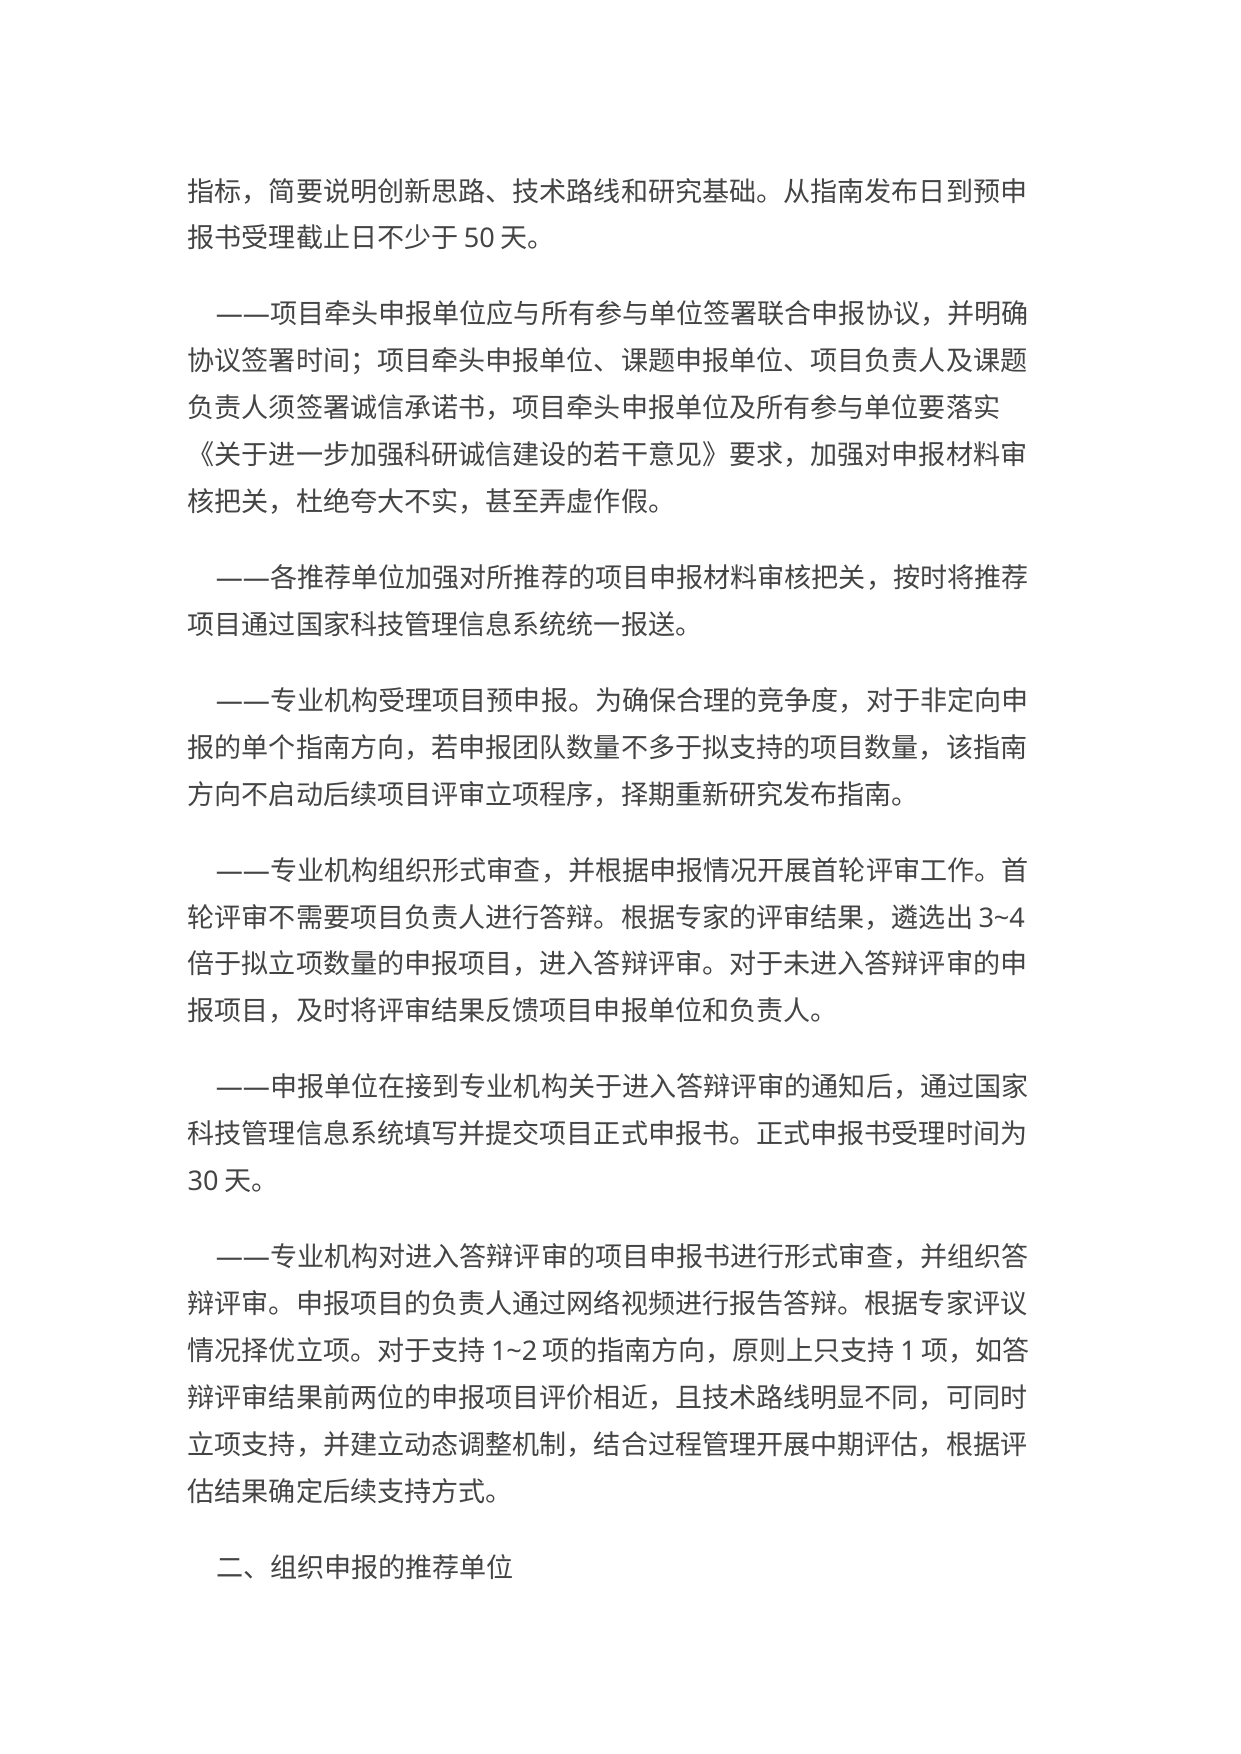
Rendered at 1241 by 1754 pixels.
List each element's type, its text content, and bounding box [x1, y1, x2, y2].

text ——项目牵头申报单位应与所有参与单位签署联合申报协议，并明确协议签署时间；项目牵头申报单位、课题申报单位、项目负责人及课题负责人须签署诚信承诺书，项目牵头申报单位及所有参与单位要落实《关于进一步加强科研诚信建设的若干意见》要求，加强对申报材料审核把关，杜绝夸大不实，甚至弄虚作假。 [187, 285, 1053, 519]
text ——专业机构对进入答辩评审的项目申报书进行形式审查，并组织答辩评审。申报项目的负责人通过网络视频进行报告答辩。根据专家评议情况择优立项。对于支持1~2项的指南方向，原则上只支持1项，如答辩评审结果前两位的申报项目评价相近，且技术路线明显不同，可同时立项支持，并建立动态调整机制，结合过程管理开展中期评估，根据评估结果确定后续支持方式。 [187, 1228, 1053, 1509]
text ——各推荐单位加强对所推荐的项目申报材料审核把关，按时将推荐项目通过国家科技管理信息系统统一报送。 [187, 548, 1053, 642]
text ——申报单位在接到专业机构关于进入答辩评审的通知后，通过国家科技管理信息系统填写并提交项目正式申报书。正式申报书受理时间为30天。 [187, 1058, 1053, 1198]
text 二、组织申报的推荐单位 [187, 1538, 1053, 1585]
text ——专业机构受理项目预申报。为确保合理的竞争度，对于非定向申报的单个指南方向，若申报团队数量不多于拟支持的项目数量，该指南方向不启动后续项目评审立项程序，择期重新研究发布指南。 [187, 671, 1053, 812]
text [187, 162, 1053, 256]
text ——专业机构组织形式审查，并根据申报情况开展首轮评审工作。首轮评审不需要项目负责人进行答辩。根据专家的评审结果，遴选出3~4倍于拟立项数量的申报项目，进入答辩评审。对于未进入答辩评审的申报项目，及时将评审结果反馈项目申报单位和负责人。 [187, 841, 1053, 1029]
